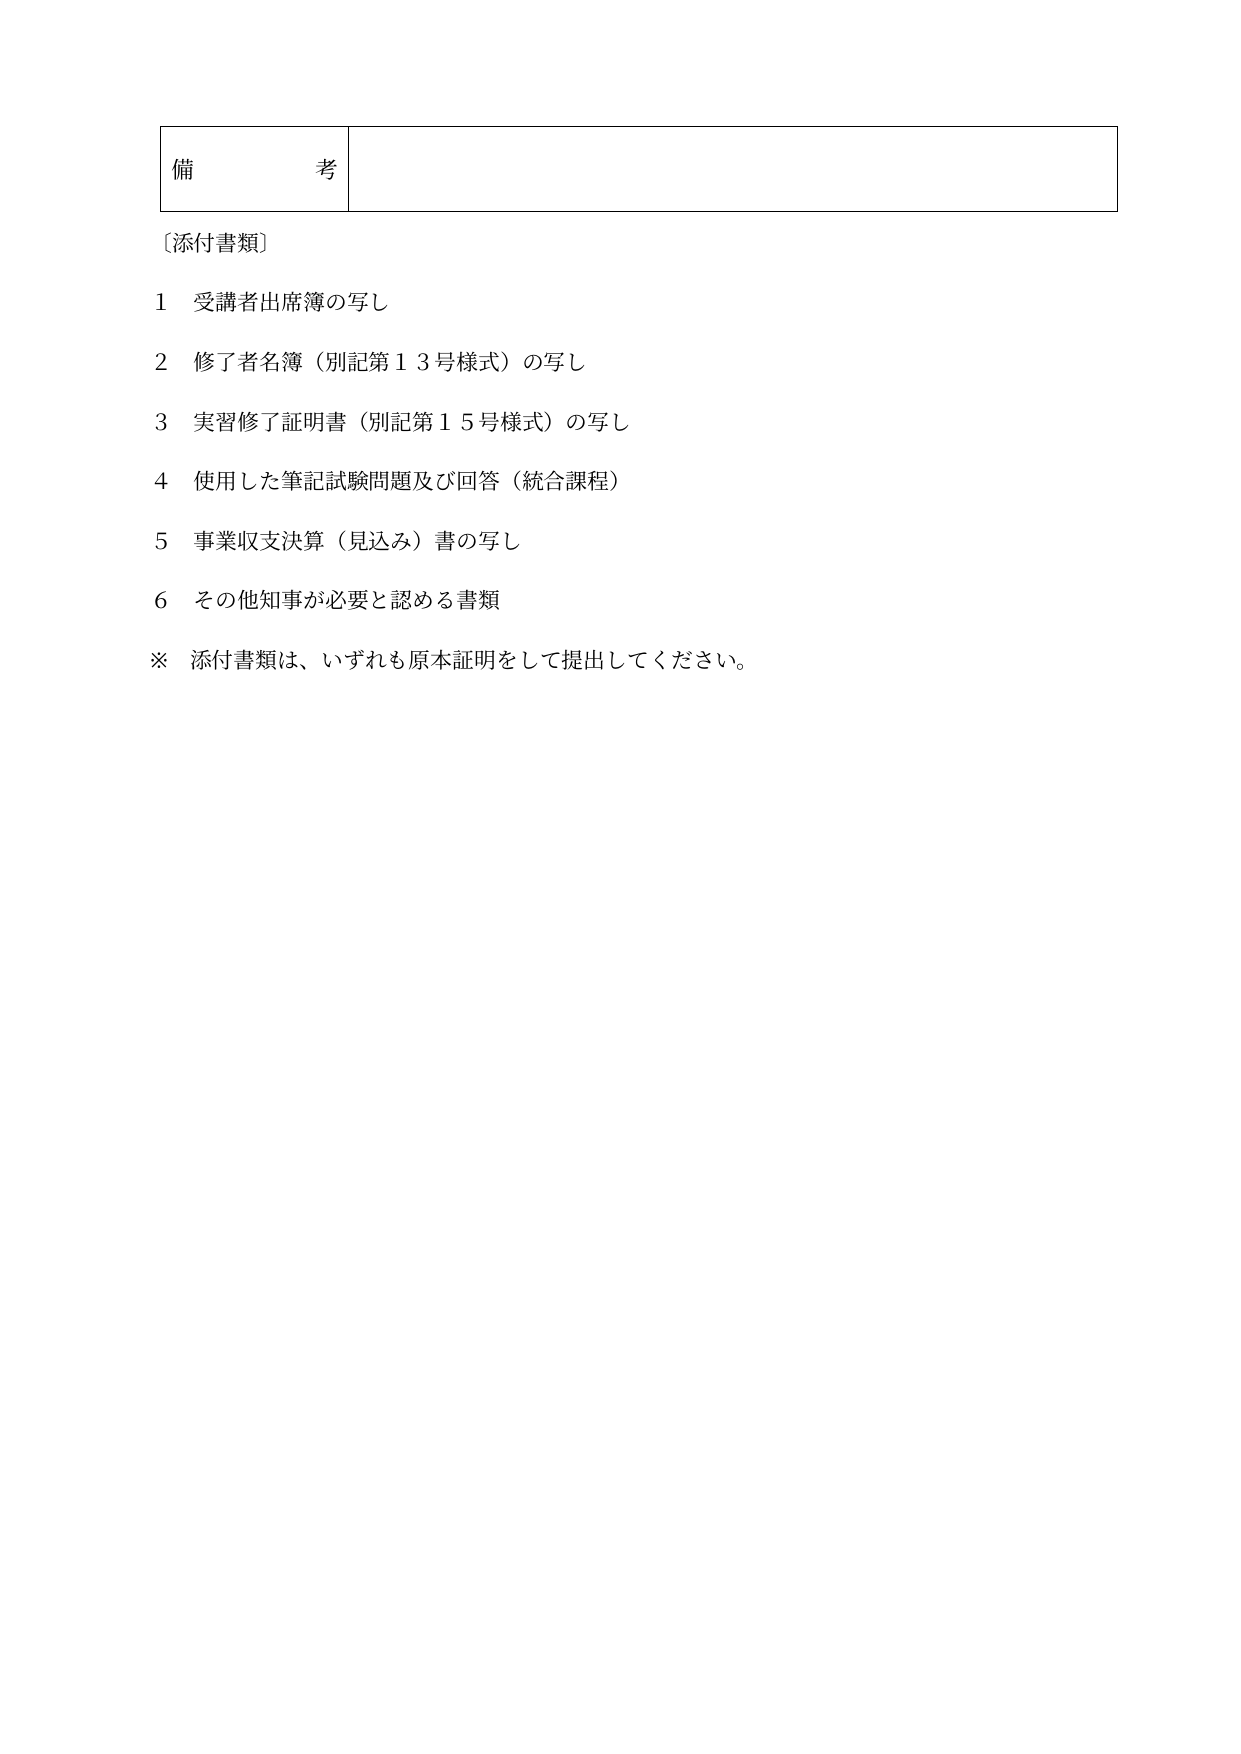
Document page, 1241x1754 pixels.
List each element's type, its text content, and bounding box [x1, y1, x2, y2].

text ２ 修了者名簿（別記第１３号様式）の写し [150, 331, 1092, 391]
text ３ 実習修了証明書（別記第１５号様式）の写し [150, 391, 1092, 450]
table_cell 備考 [161, 127, 348, 211]
text １ 受講者出席簿の写し [150, 272, 1092, 331]
text 〔添付書類〕 [150, 212, 1092, 272]
text ６ その他知事が必要と認める書類 [150, 569, 1092, 629]
text ※ 添付書類は、いずれも原本証明をして提出してください。 [150, 629, 1092, 689]
text ４ 使用した筆記試験問題及び回答（統合課程） [150, 450, 1092, 510]
text ５ 事業収支決算（見込み）書の写し [150, 510, 1092, 569]
table_cell [349, 127, 1117, 211]
